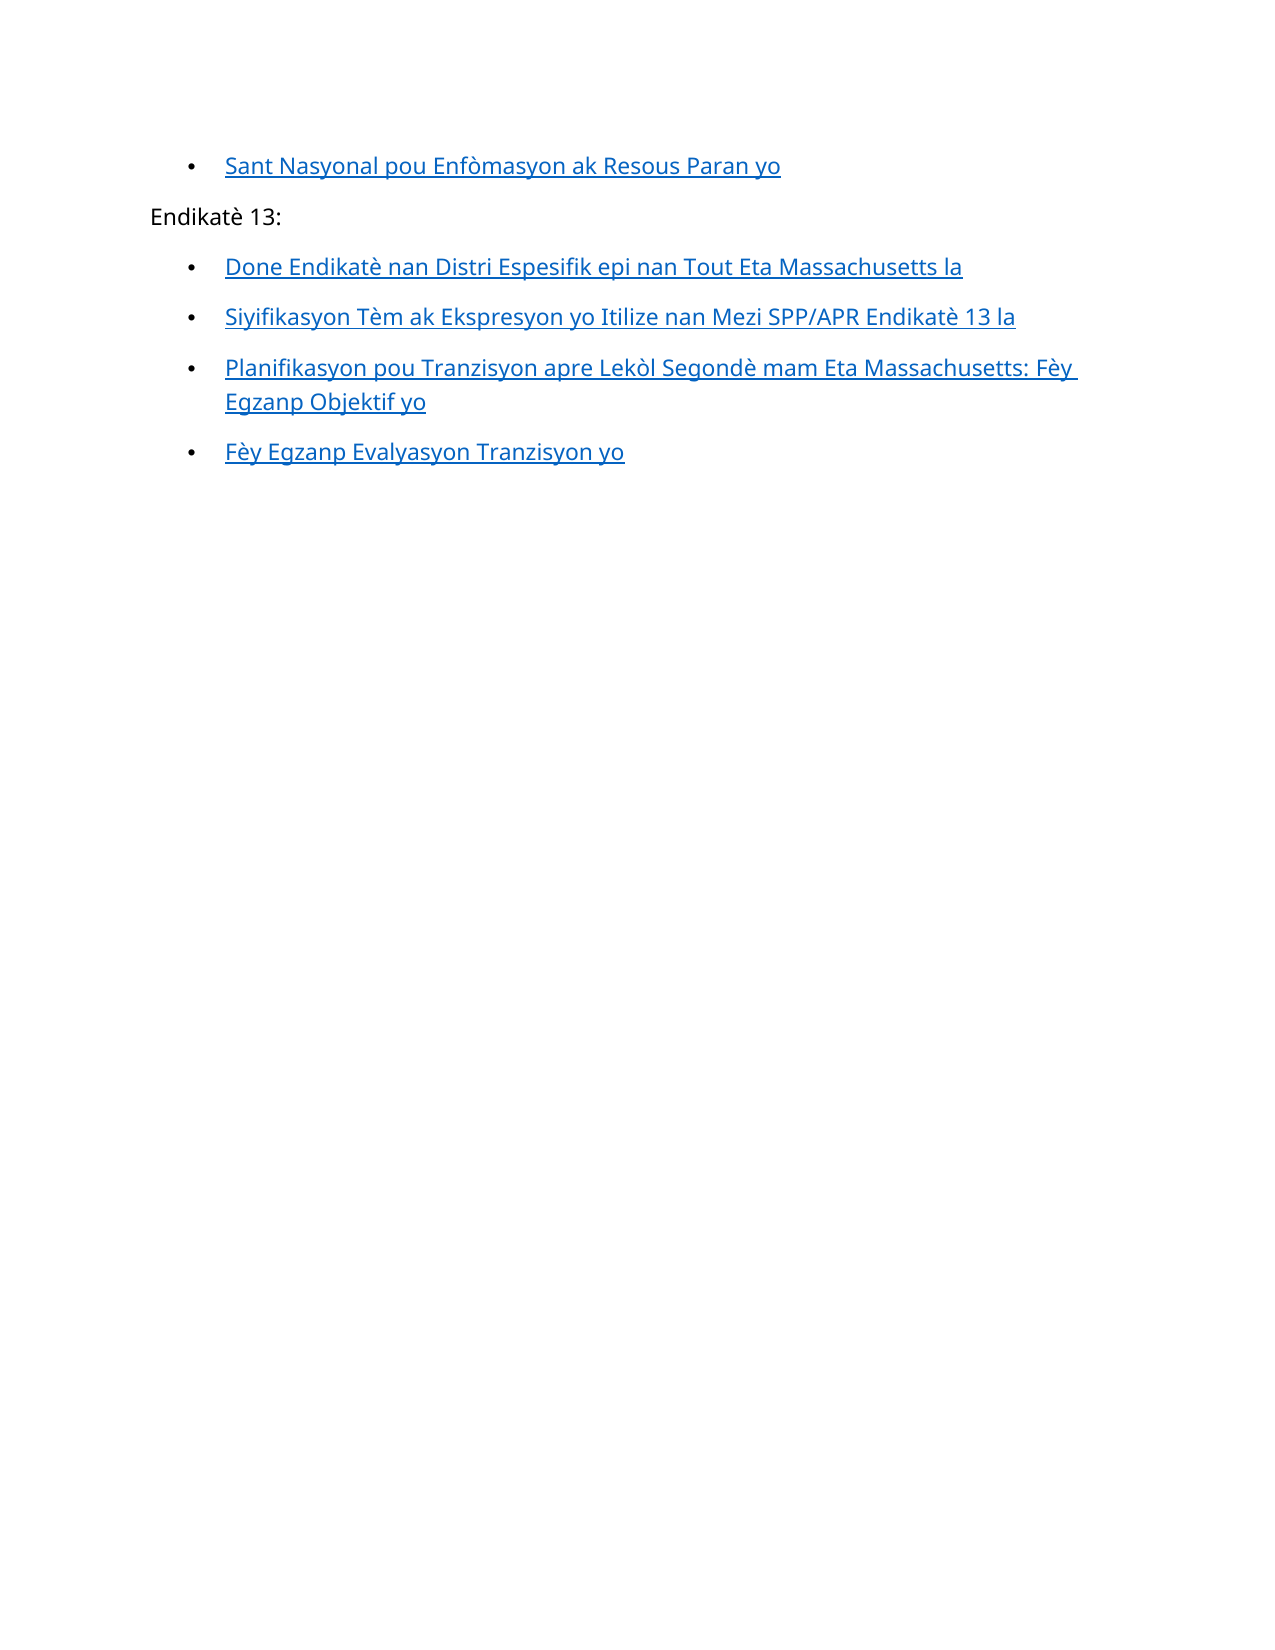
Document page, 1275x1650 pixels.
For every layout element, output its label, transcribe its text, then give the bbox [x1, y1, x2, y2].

text Endikatè 13: [150, 200, 1125, 232]
list Done Endikatè nan Distri Espesifik epi nan Tout Eta Massachusetts la [187, 251, 1125, 282]
list Siyifikasyon Tèm ak Ekspresyon yo Itilize nan Mezi SPP/APR Endikatè 13 la [187, 301, 1125, 332]
list Fèy Egzanp Evalyasyon Tranzisyon yo [187, 436, 1125, 467]
list Sant Nasyonal pou Enfòmasyon ak Resous Paran yo [187, 150, 1125, 181]
list Planifikasyon pou Tranzisyon apre Lekòl Segondè mam Eta Massachusetts: Fèy Egzanp Objektif yo [187, 352, 1125, 417]
